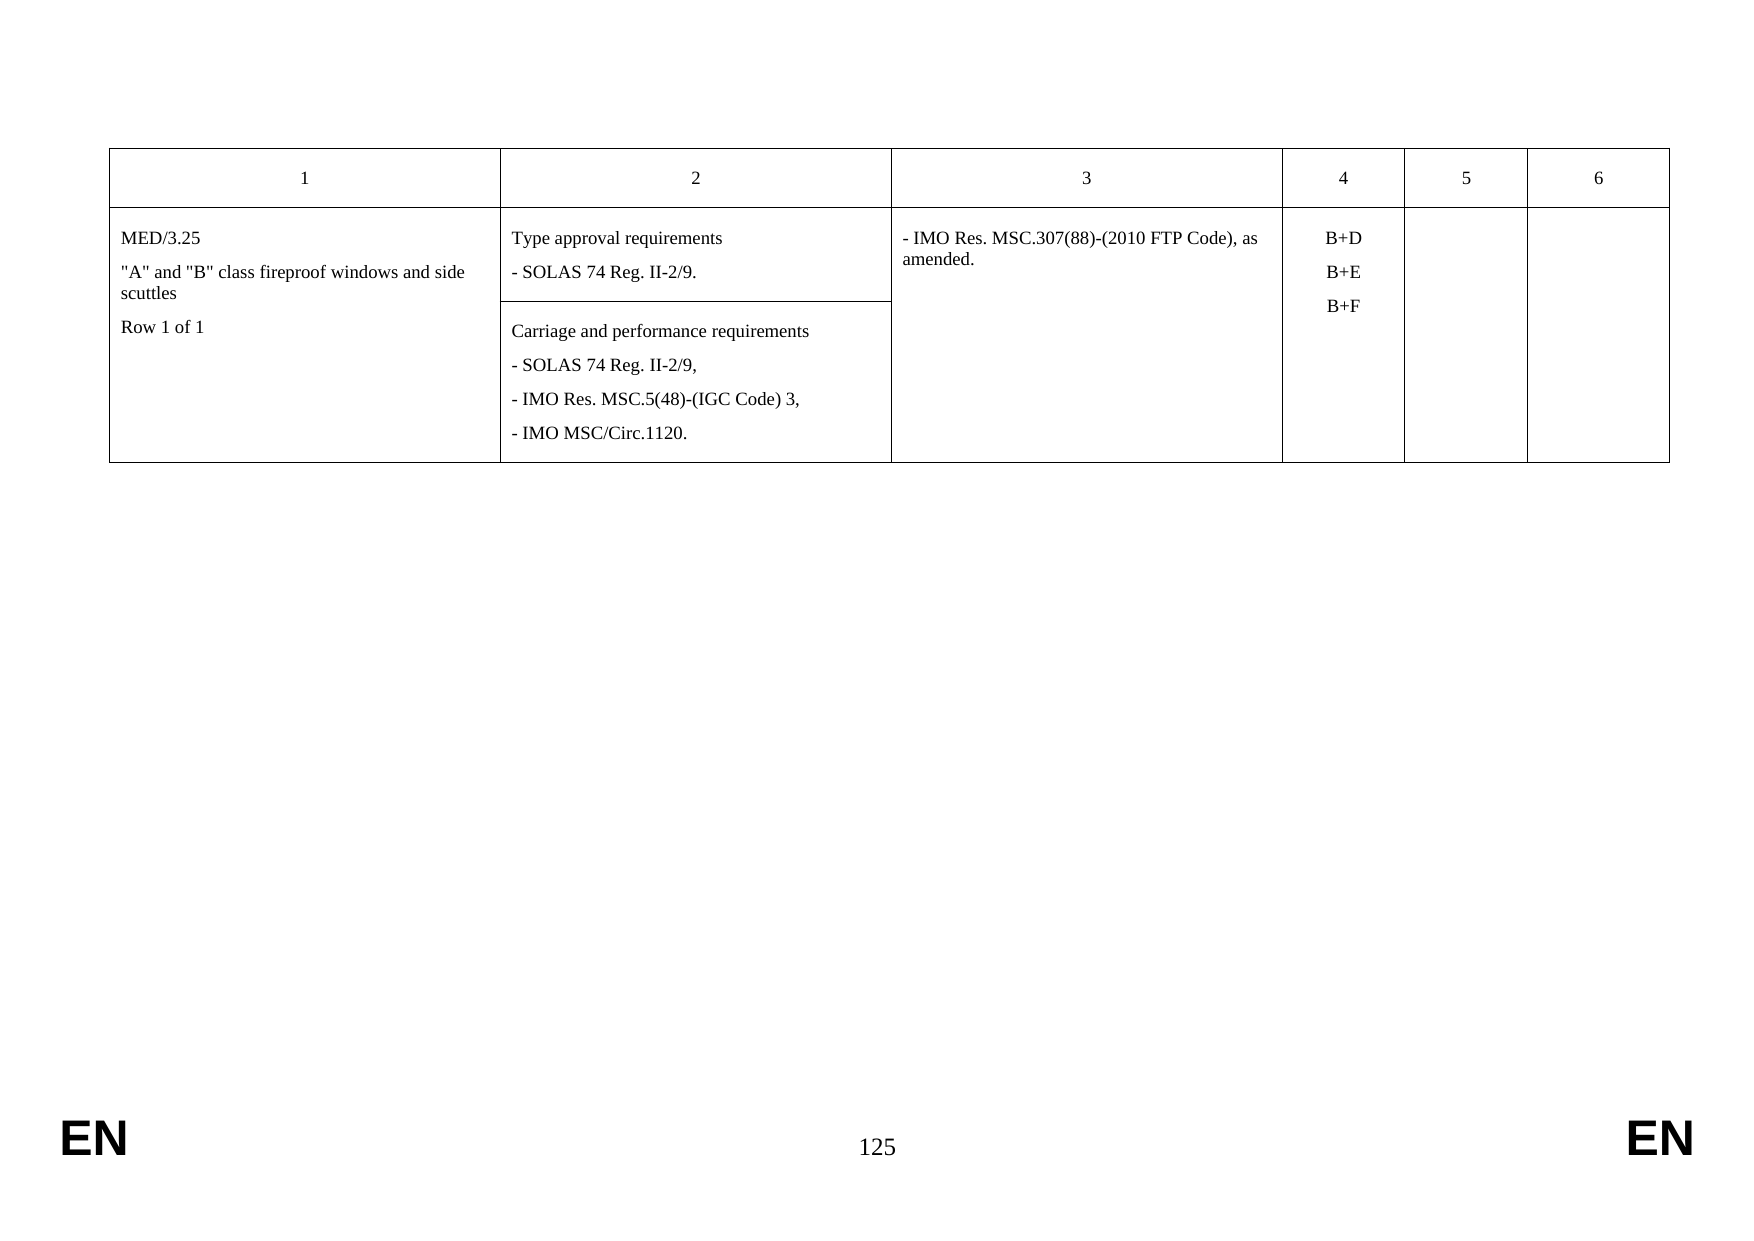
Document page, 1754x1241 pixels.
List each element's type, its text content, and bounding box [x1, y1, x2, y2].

table_header 1 [110, 149, 500, 207]
table_header 6 [1528, 149, 1669, 207]
table_header 3 [892, 149, 1282, 207]
table_cell [1405, 208, 1527, 462]
table_header 4 [1283, 149, 1404, 207]
table_header 2 [501, 149, 891, 207]
table_cell B+D B+E B+F [1283, 208, 1404, 462]
table_cell [1528, 208, 1669, 462]
table_cell Type approval requirements - SOLAS 74 Reg. II-2/9. [501, 208, 891, 301]
table_cell Carriage and performance requirements - SOLAS 74 Reg. II-2/9, - IMO Res. MSC.5(48)-(IGC Code) 3, - IMO MSC/Circ.1120. [501, 302, 891, 462]
table_cell - IMO Res. MSC.307(88)-(2010 FTP Code), as amended. [892, 208, 1282, 462]
table_cell MED/3.25 "A" and "B" class fireproof windows and side scuttles Row 1 of 1 [110, 208, 500, 462]
table_header 5 [1405, 149, 1527, 207]
